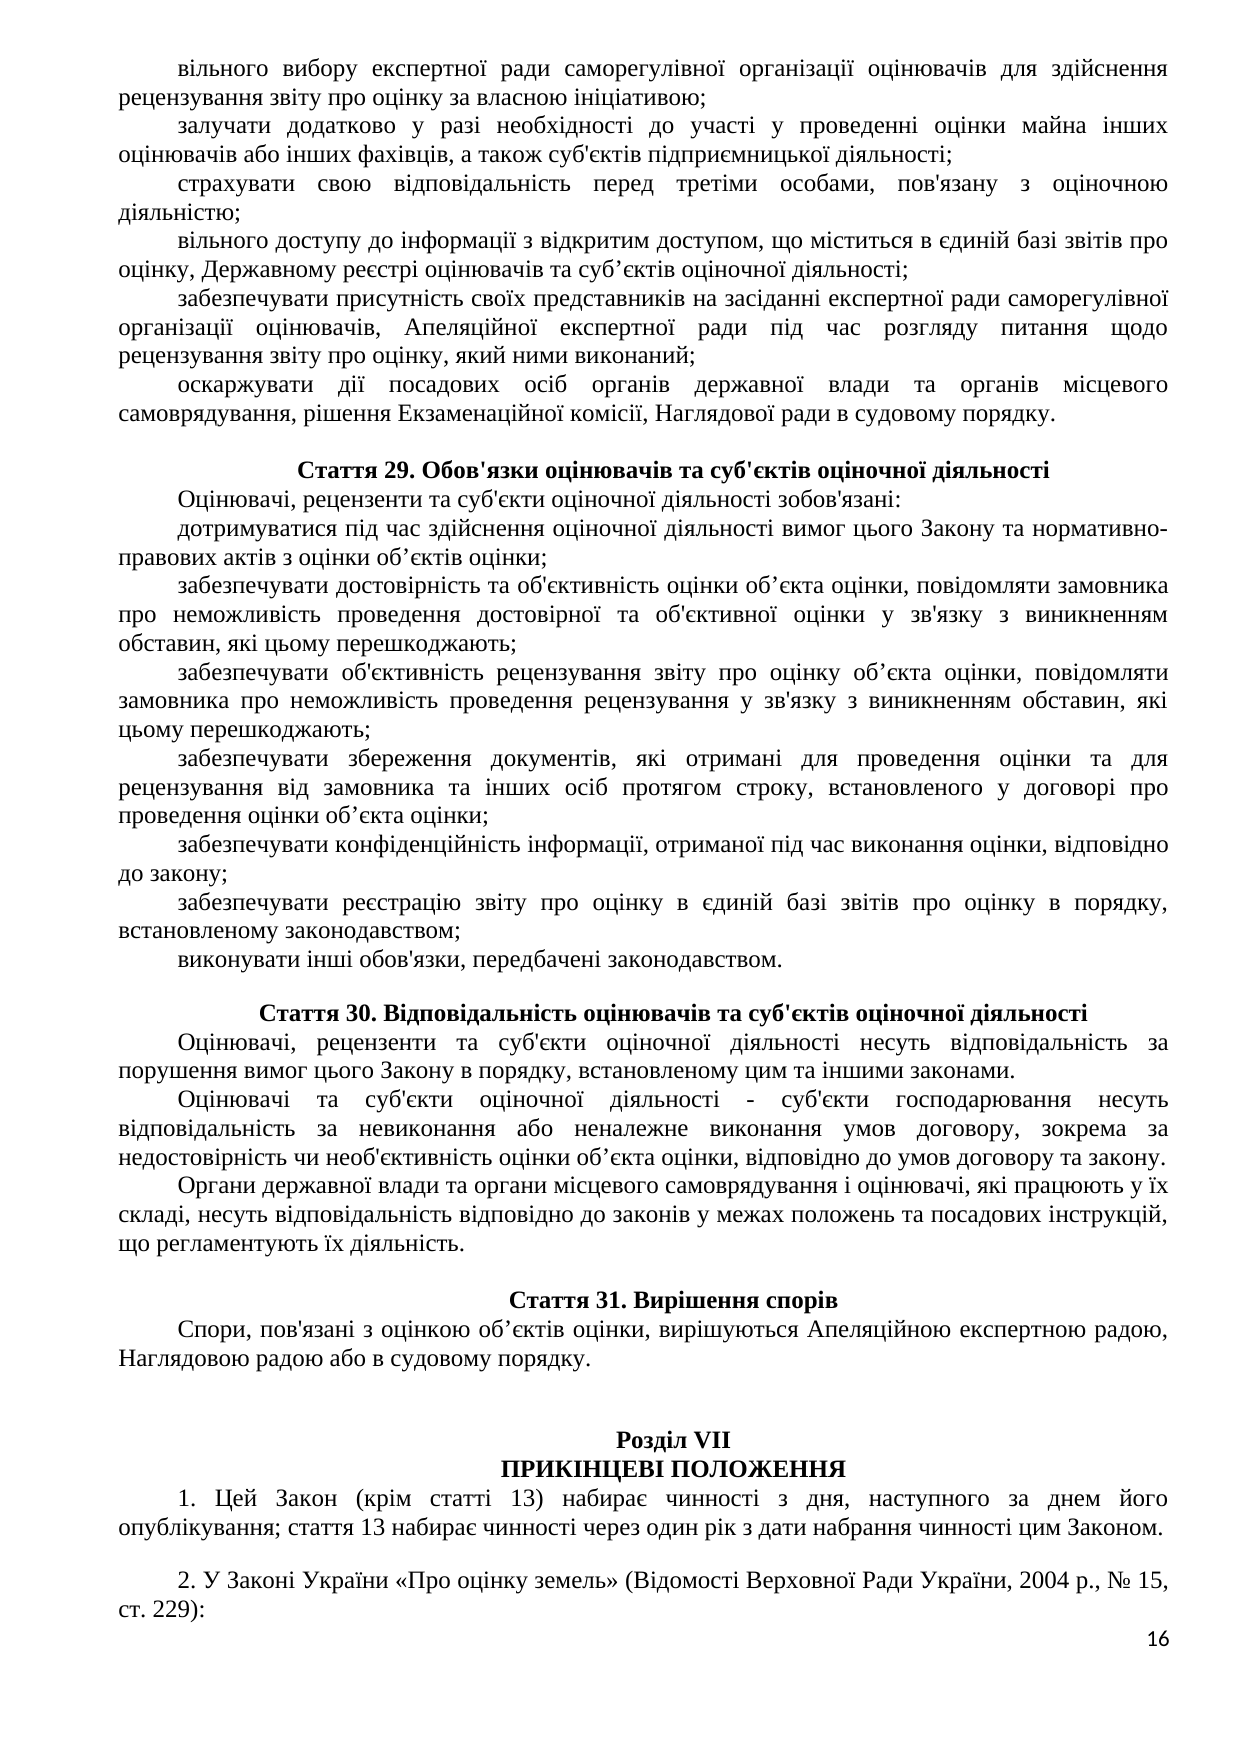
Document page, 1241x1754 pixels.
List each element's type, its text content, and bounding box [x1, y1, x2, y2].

text страхувати свою відповідальність перед третіми особами, пов'язану з оціночною діяльністю; [118, 168, 1169, 226]
text ПРИКІНЦЕВІ ПОЛОЖЕННЯ [118, 1454, 1169, 1483]
text Стаття 31. Вирішення спорів [118, 1286, 1169, 1314]
text забезпечувати реєстрацію звіту про оцінку в єдиній базі звітів про оцінку в порядку, встановленому законодавством; [118, 887, 1169, 944]
text Органи державної влади та органи місцевого самоврядування і оцінювачі, які працюють у їх складі, несуть відповідальність відповідно до законів у межах положень та посадових інструкцій, що регламентують їх діяльність. [118, 1171, 1169, 1257]
text Спори, пов'язані з оцінкою об’єктів оцінки, вирішуються Апеляційною експертною радою, Наглядовою радою або в судовому порядку. [118, 1314, 1169, 1372]
text вільного вибору експертної ради саморегулівної організації оцінювачів для здійснення рецензування звіту про оцінку за власною ініціативою; [118, 53, 1169, 111]
text виконувати інші обов'язки, передбачені законодавством. [118, 944, 1169, 973]
text Оцінювачі, рецензенти та суб'єкти оціночної діяльності зобов'язані: [118, 484, 1169, 513]
text 2. У Законі України «Про оцінку земель» (Відомості Верховної Ради України, 2004 р., № 15, ст. 229): [118, 1566, 1169, 1623]
text Розділ VII [118, 1426, 1169, 1454]
text 1. Цей Закон (крім статті 13) набирає чинності з дня, наступного за днем його опублікування; стаття 13 набирає чинності через один рік з дати набрання чинності цим Законом. [118, 1483, 1169, 1541]
text Стаття 30. Відповідальність оцінювачів та суб'єктів оціночної діяльності [118, 998, 1169, 1027]
text залучати додатково у разі необхідності до участі у проведенні оцінки майна інших оцінювачів або інших фахівців, а також суб'єктів підприємницької діяльності; [118, 111, 1169, 168]
text дотримуватися під час здійснення оціночної діяльності вимог цього Закону та нормативно-правових актів з оцінки об’єктів оцінки; [118, 513, 1169, 571]
text Оцінювачі та суб'єкти оціночної діяльності - суб'єкти господарювання несуть відповідальність за невиконання або неналежне виконання умов договору, зокрема за недостовірність чи необ'єктивність оцінки об’єкта оцінки, відповідно до умов договору та закону. [118, 1084, 1169, 1171]
text забезпечувати об'єктивність рецензування звіту про оцінку об’єкта оцінки, повідомляти замовника про неможливість проведення рецензування у зв'язку з виникненням обставин, які цьому перешкоджають; [118, 657, 1169, 743]
text Стаття 29. Обов'язки оцінювачів та суб'єктів оціночної діяльності [118, 456, 1169, 484]
text забезпечувати конфіденційність інформації, отриманої під час виконання оцінки, відповідно до закону; [118, 829, 1169, 887]
text Оцінювачі, рецензенти та суб'єкти оціночної діяльності несуть відповідальність за порушення вимог цього Закону в порядку, встановленому цим та іншими законами. [118, 1027, 1169, 1084]
text оскаржувати дії посадових осіб органів державної влади та органів місцевого самоврядування, рішення Екзаменаційної комісії, Наглядової ради в судовому порядку. [118, 369, 1169, 427]
text забезпечувати присутність своїх представників на засіданні експертної ради саморегулівної організації оцінювачів, Апеляційної експертної ради під час розгляду питання щодо рецензування звіту про оцінку, який ними виконаний; [118, 283, 1169, 369]
text вільного доступу до інформації з відкритим доступом, що міститься в єдиній базі звітів про оцінку, Державному реєстрі оцінювачів та суб’єктів оціночної діяльності; [118, 226, 1169, 283]
text забезпечувати збереження документів, які отримані для проведення оцінки та для рецензування від замовника та інших осіб протягом строку, встановленого у договорі про проведення оцінки об’єкта оцінки; [118, 743, 1169, 829]
text забезпечувати достовірність та об'єктивність оцінки об’єкта оцінки, повідомляти замовника про неможливість проведення достовірної та об'єктивної оцінки у зв'язку з виникненням обставин, які цьому перешкоджають; [118, 571, 1169, 657]
